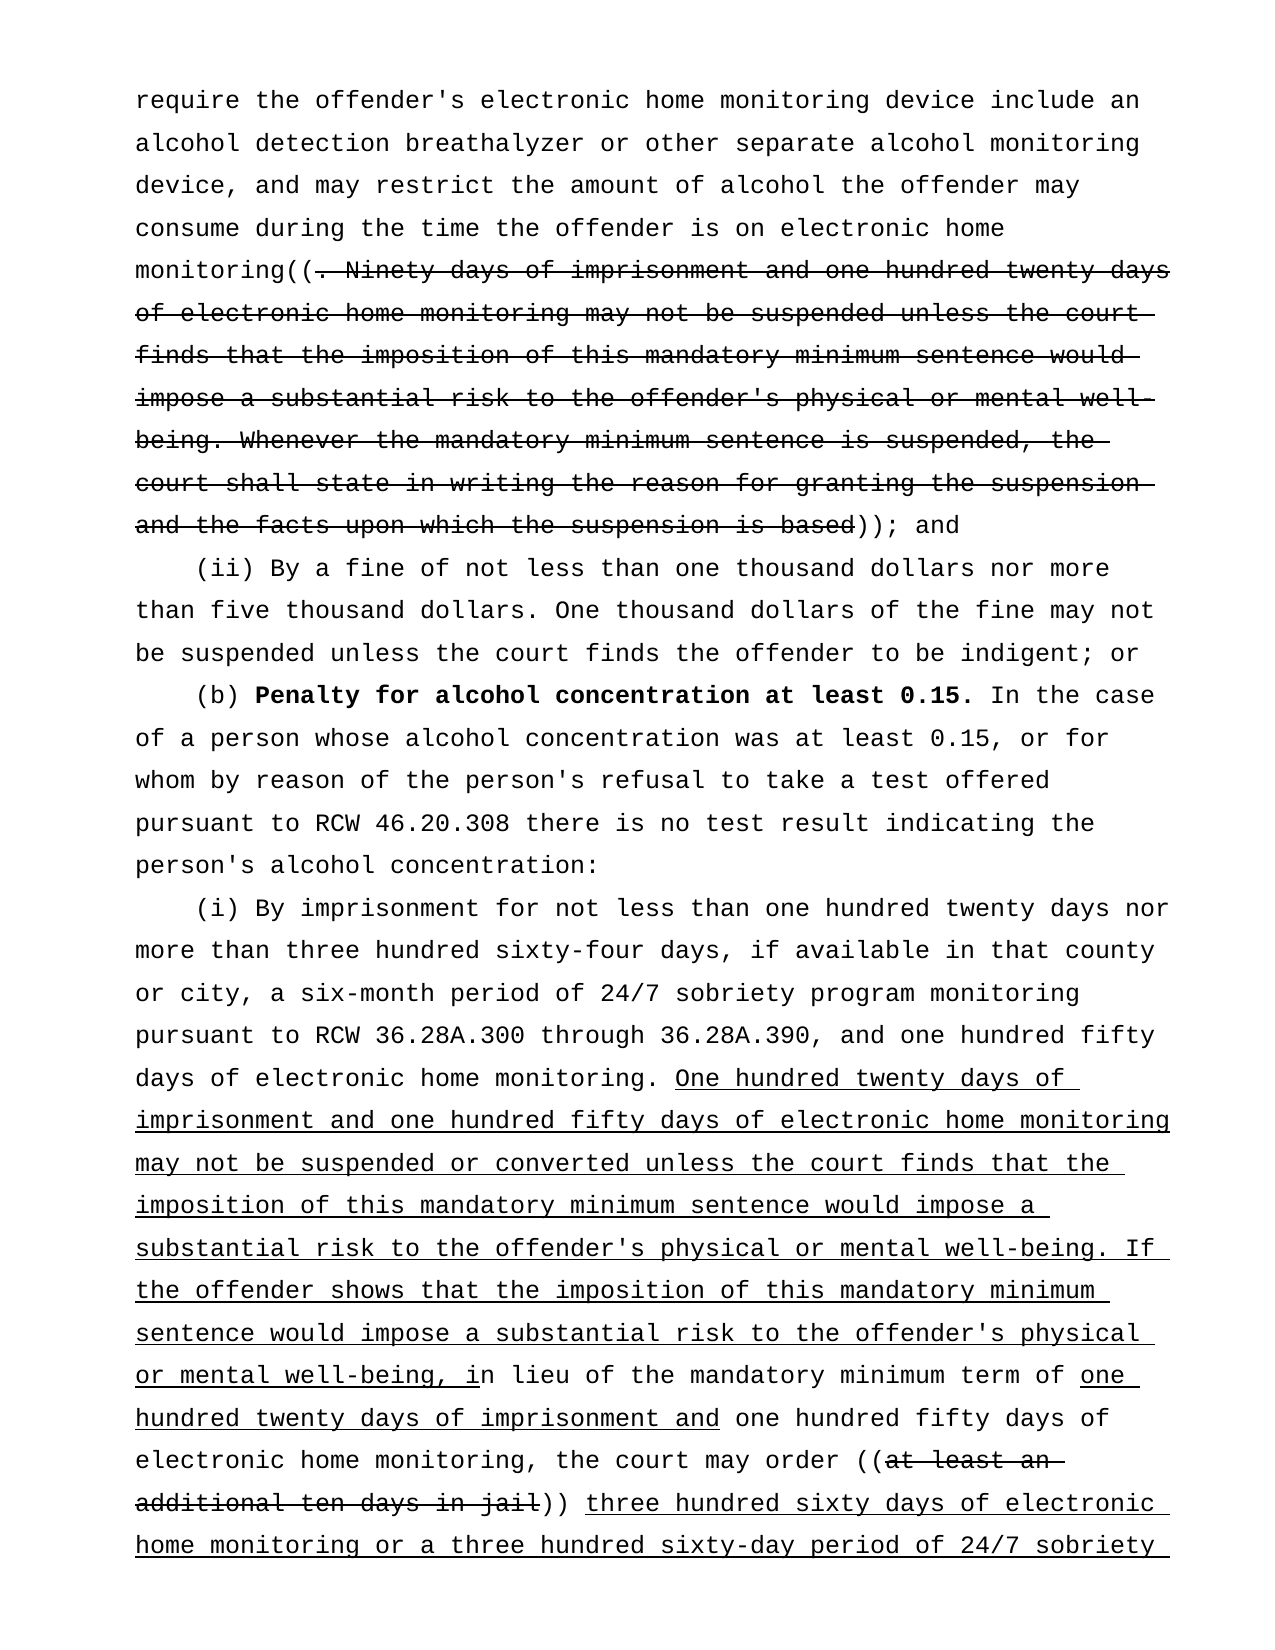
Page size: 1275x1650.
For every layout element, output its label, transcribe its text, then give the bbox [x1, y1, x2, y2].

text (ii) By a fine of not less than one thousand dollars nor more than five thousand dollars. One thousand dollars of the fine may not be suspended unless the court finds the offender to be indigent; or [135, 542, 1170, 670]
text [135, 1260, 1170, 1556]
text (b) Penalty for alcohol concentration at least 0.15. In the case of a person whose alcohol concentration was at least 0.15, or for whom by reason of the person's refusal to take a test offered pursuant to RCW 46.20.308 there is no test result indicating the person's alcohol concentration: [135, 670, 1170, 882]
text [135, 75, 1170, 542]
